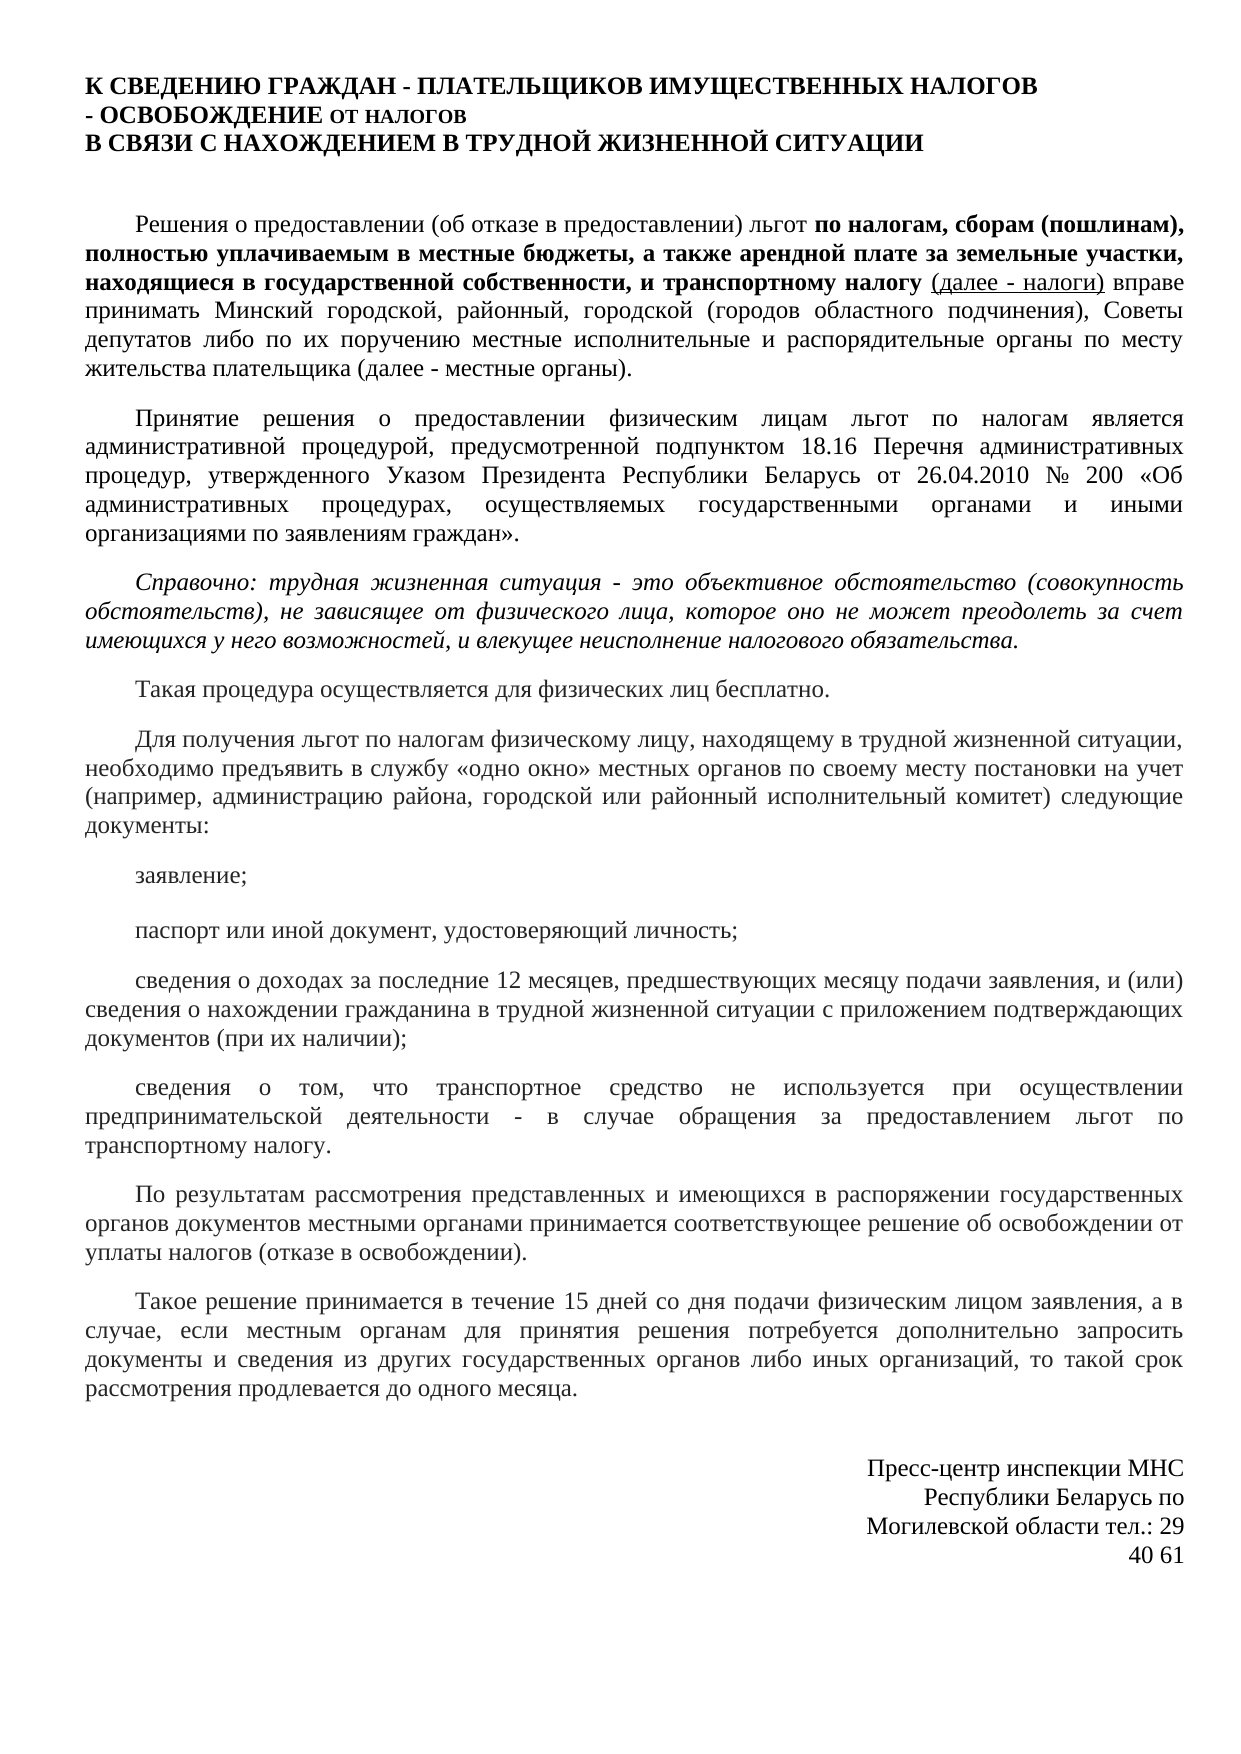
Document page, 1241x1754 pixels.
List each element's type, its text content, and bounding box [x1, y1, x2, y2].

text заявление; [85, 860, 1184, 888]
text Такая процедура осуществляется для физических лиц бесплатно. [85, 674, 1184, 703]
text Справочно: трудная жизненная ситуация - это объективное обстоятельство (совокупность обстоятельств), не зависящее от физического лица, которое оно не может преодолеть за счет имеющихся у него возможностей, и влекущее неисполнение налогового обязательства. [85, 567, 1184, 653]
text Пресс-центр инспекции МНС Республики Беларусь по Могилевской области тел.: 29 40 61 [858, 1453, 1184, 1568]
text сведения о том, что транспортное средство не используется при осуществлении предпринимательской деятельности - в случае обращения за предоставлением льгот по транспортному налогу. [85, 1072, 1184, 1158]
text сведения о доходах за последние 12 месяцев, предшествующих месяцу подачи заявления, и (или) сведения о нахождении гражданина в трудной жизненной ситуации с приложением подтверждающих документов (при их наличии); [85, 965, 1184, 1051]
text Принятие решения о предоставлении физическим лицам льгот по налогам является административной процедурой, предусмотренной подпунктом 18.16 Перечня административных процедур, утвержденного Указом Президента Республики Беларусь от 26.04.2010 № 200 «Об административных процедурах, осуществляемых государственными органами и иными организациями по заявлениям граждан». [85, 403, 1184, 546]
text По результатам рассмотрения представленных и имеющихся в распоряжении государственных органов документов местными органами принимается соответствующее решение об освобождении от уплаты налогов (отказе в освобождении). [85, 1179, 1184, 1266]
text К СВЕДЕНИЮ ГРАЖДАН - ПЛАТЕЛЬЩИКОВ ИМУЩЕСТВЕННЫХ НАЛОГОВ [85, 71, 1184, 100]
text Такое решение принимается в течение 15 дней со дня подачи физическим лицом заявления, а в случае, если местным органам для принятия решения потребуется дополнительно запросить документы и сведения из других государственных органов либо иных организаций, то такой срок рассмотрения продлевается до одного месяца. [85, 1286, 1184, 1401]
text Для получения льгот по налогам физическому лицу, находящему в трудной жизненной ситуации, необходимо предъявить в службу «одно окно» местных органов по своему месту постановки на учет (например, администрацию района, городской или районный исполнительный комитет) следующие документы: [85, 724, 1184, 839]
text - ОСВОБОЖДЕНИЕ от налогов [85, 100, 1184, 128]
text В СВЯЗИ С НАХОЖДЕНИЕМ В ТРУДНОЙ ЖИЗНЕННОЙ СИТУАЦИИ [85, 128, 1184, 157]
text Решения о предоставлении (об отказе в предоставлении) льгот по налогам, сборам (пошлинам), полностью уплачиваемым в местные бюджеты, а также арендной плате за земельные участки, находящиеся в государственной собственности, и транспортному налогу (далее - налоги) вправе принимать Минский городской, районный, городской (городов областного подчинения), Советы депутатов либо по их поручению местные исполнительные и распорядительные органы по месту жительства плательщика (далее - местные органы). [85, 209, 1184, 382]
text паспорт или иной документ, удостоверяющий личность; [85, 916, 1184, 944]
